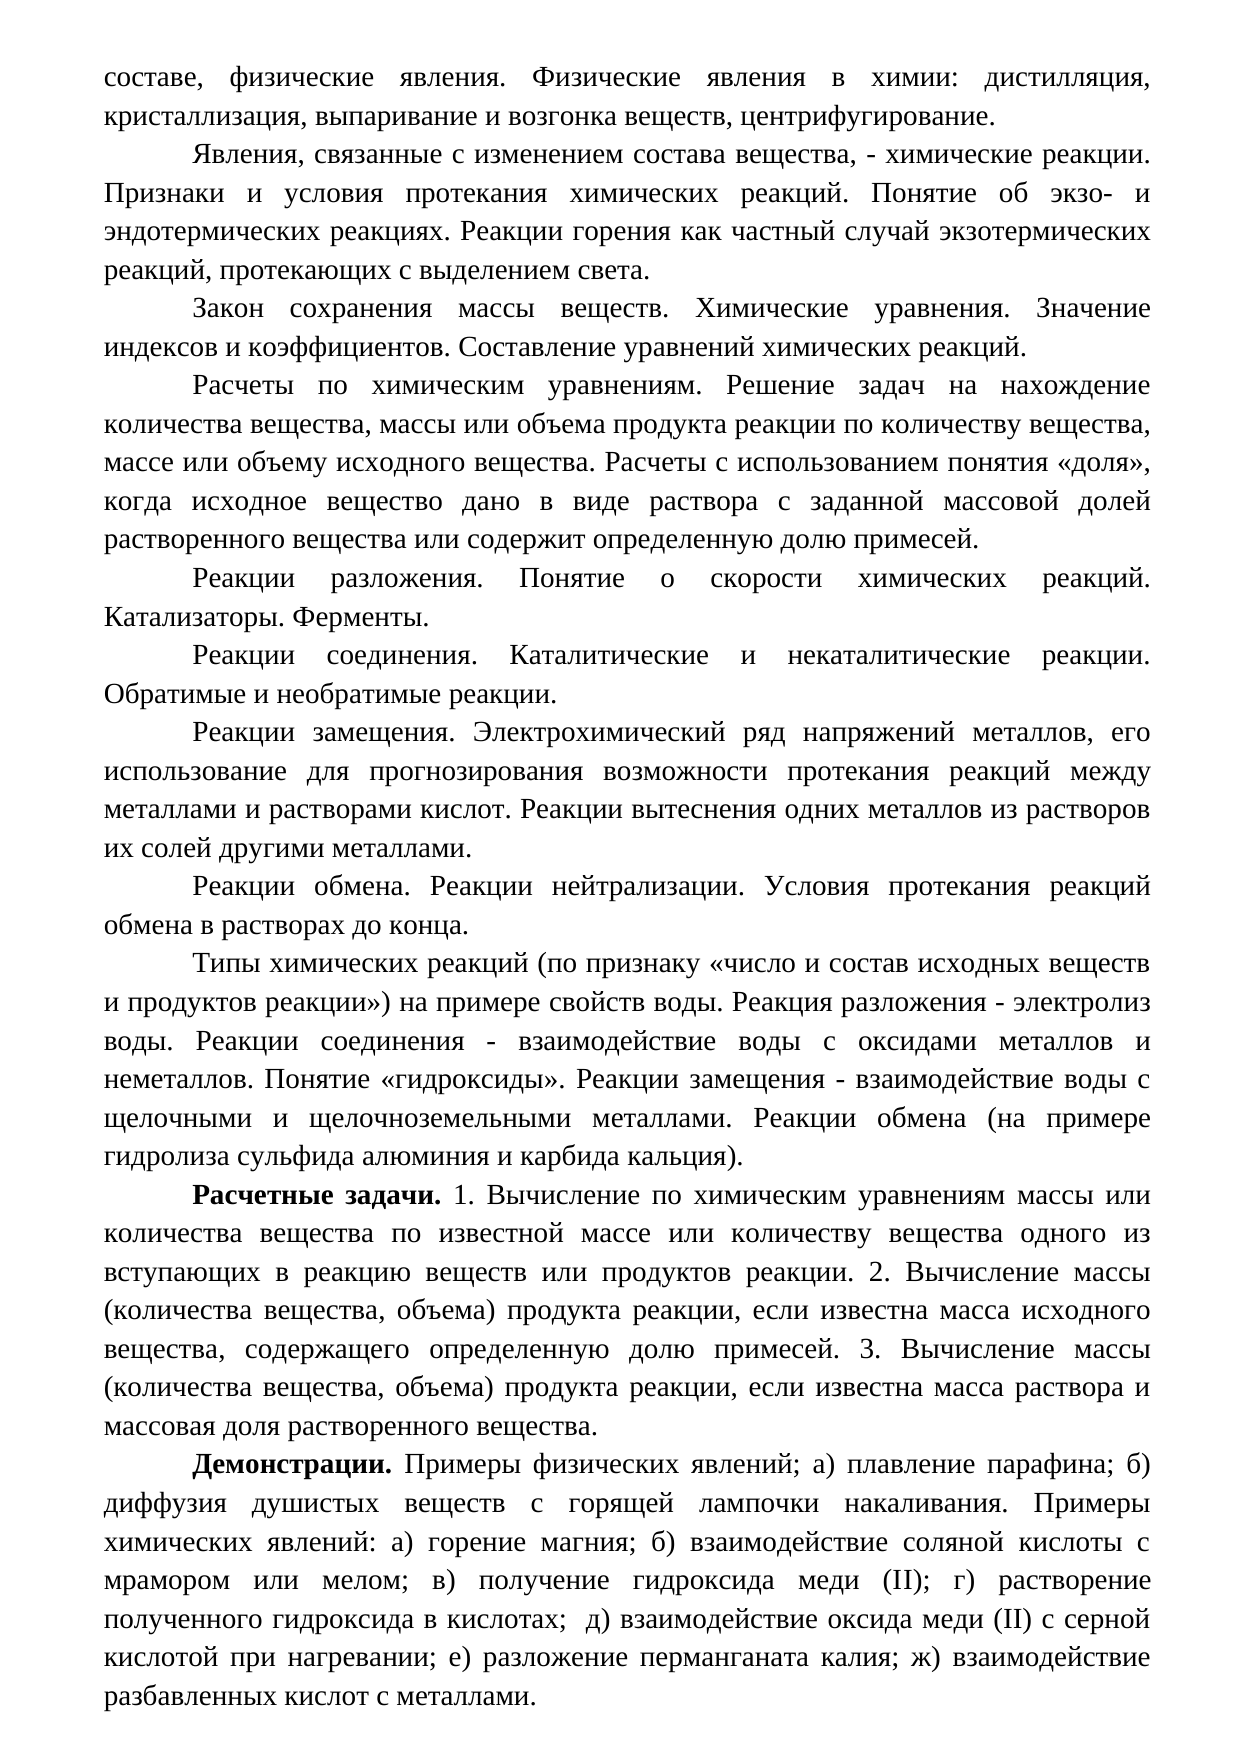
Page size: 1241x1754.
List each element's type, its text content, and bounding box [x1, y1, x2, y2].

text Явления, связанные с изменением состава вещества, - химические реакции. Признаки и условия протекания химических реакций. Понятие об экзо- и эндотермических реакциях. Реакции горения как частный случай экзотермических реакций, протекающих с выделением света. [103, 136, 1152, 285]
text Реакции замещения. Электрохимический ряд напряжений металлов, его использование для прогнозирования возможности протекания реакций между металлами и растворами кислот. Реакции вытеснения одних металлов из растворов их солей другими металлами. [103, 714, 1152, 863]
text Расчетные задачи. 1. Вычисление по химическим уравнениям массы или количества вещества по известной массе или количеству вещества одного из вступающих в реакцию веществ или продуктов реакции. 2. Вычисление массы (количества вещества, объема) продукта реакции, если известна масса исходного вещества, содержащего определенную долю примесей. 3. Вычисление массы (количества вещества, объема) продукта реакции, если известна масса раствора и массовая доля растворенного вещества. [103, 1177, 1152, 1442]
text Реакции соединения. Каталитические и некаталитические реакции. Обратимые и необратимые реакции. [103, 637, 1152, 709]
text Закон сохранения массы веществ. Химические уравнения. Значение индексов и коэффициентов. Составление уравнений химических реакций. [103, 290, 1152, 362]
text Типы химических реакций (по признаку «число и состав исходных веществ и продуктов реакции») на примере свойств воды. Реакция разложения - электролиз воды. Реакции соединения - взаимодействие воды с оксидами металлов и неметаллов. Понятие «гидроксиды». Реакции замещения - взаимодействие воды с щелочными и щелочноземельными металлами. Реакции обмена (на примере гидролиза сульфида алюминия и карбида кальция). [103, 946, 1152, 1172]
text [103, 59, 1152, 131]
text Реакции разложения. Понятие о скорости химических реакций. Катализаторы. Ферменты. [103, 560, 1152, 632]
text Демонстрации. Примеры физических явлений; а) плавление парафина; б) диффузия душистых веществ с горящей лампочки накаливания. Примеры химических явлений: а) горение магния; б) взаимодействие соляной кислоты с мрамором или мелом; в) получение гидроксида меди (II); г) растворение полученного гидроксида в кислотах; д) взаимодействие оксида меди (II) с серной кислотой при нагревании; е) разложение перманганата калия; ж) взаимодействие разбавленных кислот с металлами. [103, 1447, 1152, 1711]
text Расчеты по химическим уравнениям. Решение задач на нахождение количества вещества, массы или объема продукта реакции по количеству вещества, массе или объему исходного вещества. Расчеты с использованием понятия «доля», когда исходное вещество дано в виде раствора с заданной массовой долей растворенного вещества или содержит определенную долю примесей. [103, 367, 1152, 555]
text Реакции обмена. Реакции нейтрализации. Условия протекания реакций обмена в растворах до конца. [103, 868, 1152, 941]
